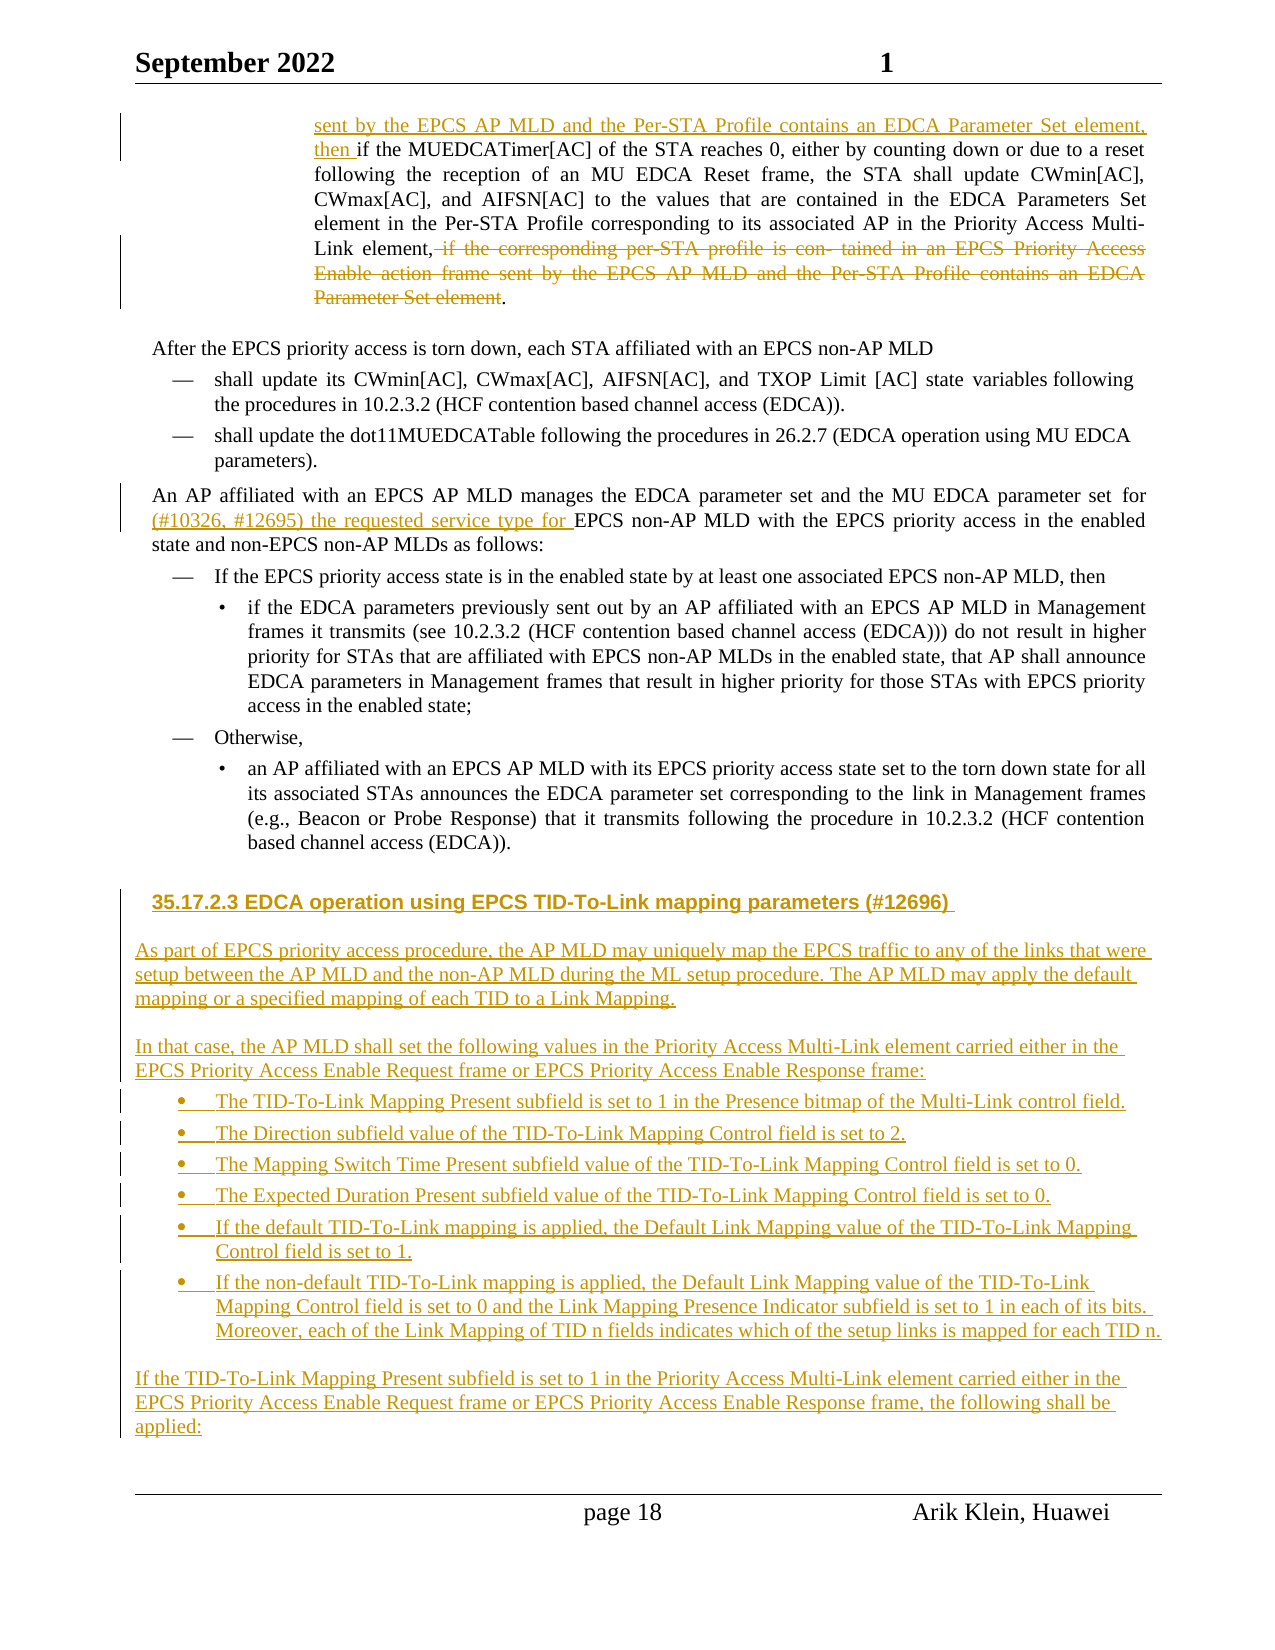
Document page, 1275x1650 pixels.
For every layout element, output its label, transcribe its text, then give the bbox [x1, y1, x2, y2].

list Otherwise, [172, 725, 1162, 749]
list shall update the dot11MUEDCATable following the procedures in 26.2.7 (EDCA operation using MU EDCA parameters). [172, 423, 1146, 472]
list If the EPCS priority access state is in the enabled state by at least one associated EPCS non-AP MLD, then [172, 563, 1146, 588]
list an AP affiliated with an EPCS AP MLD with its EPCS priority access state set to the torn down state for all its associated STAs announces the EDCA parameter set corresponding to the link in Management frames (e.g., Beacon or Probe Response) that it transmits following the procedure in 10.2.3.2 (HCF contention based channel access (EDCA)). [218, 756, 1146, 854]
list shall update its CWmin[AC], CWmax[AC], AIFSN[AC], and TXOP Limit [AC] state variables following the procedures in 10.2.3.2 (HCF contention based channel access (EDCA)). [172, 367, 1146, 416]
list if the EDCA parameters previously sent out by an AP affiliated with an EPCS AP MLD in Management frames it transmits (see 10.2.3.2 (HCF contention based channel access (EDCA))) do not result in higher priority for STAs that are affiliated with EPCS non-AP MLDs in the enabled state, that AP shall announce EDCA parameters in Management frames that result in higher priority for those STAs with EPCS priority access in the enabled state; [218, 594, 1146, 717]
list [264, 112, 1146, 309]
text After the EPCS priority access is torn down, each STA affiliated with an EPCS non-AP MLD [152, 336, 1162, 360]
text An AP affiliated with an EPCS AP MLD manages the EDCA parameter set and the MU EDCA parameter set for EPCS non-AP MLD with the EPCS priority access in the enabled state and non-EPCS non-AP MLDs as follows: [152, 483, 1146, 556]
